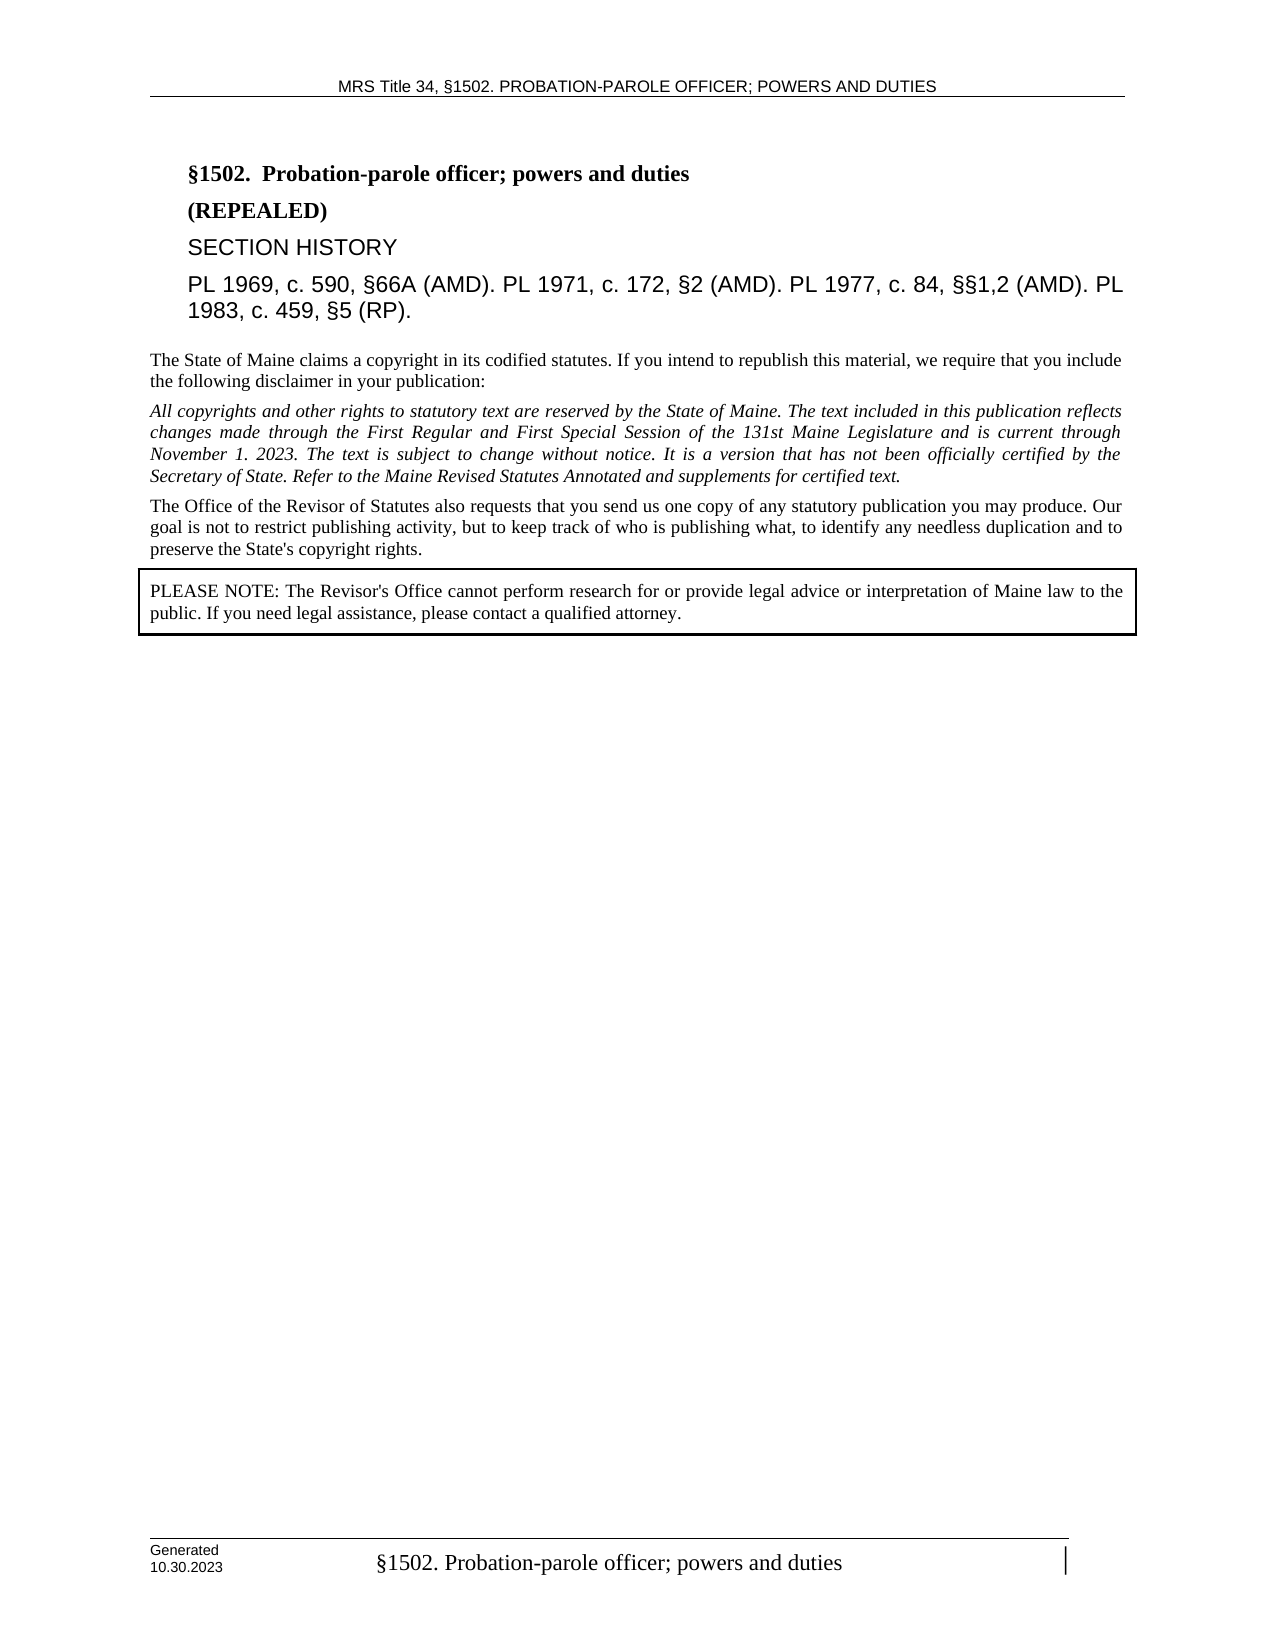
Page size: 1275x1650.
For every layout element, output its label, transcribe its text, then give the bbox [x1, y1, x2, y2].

text All copyrights and other rights to statutory text are reserved by the State of Maine. The text included in this publication reflects changes made through the First Regular and First Special Session of the 131st Maine Legislature and is current through November 1. 2023 . The text is subject to change without notice. It is a version that has not been officially certified by the Secretary of State. Refer to the Maine Revised Statutes Annotated and supplements for certified text. [150, 400, 1125, 486]
text SECTION HISTORY [187, 234, 1125, 260]
text PL 1969, c. 590, §66A (AMD). PL 1971, c. 172, §2 (AMD). PL 1977, c. 84, §§1,2 (AMD). PL 1983, c. 459, §5 (RP). [187, 271, 1125, 323]
text PLEASE NOTE: The Revisor's Office cannot perform research for or provide legal advice or interpretation of Maine law to the public. If you need legal assistance, please contact a qualified attorney. [140, 570, 1135, 633]
text The Office of the Revisor of Statutes also requests that you send us one copy of any statutory publication you may produce. Our goal is not to restrict publishing activity, but to keep track of who is publishing what, to identify any needless duplication and to preserve the State's copyright rights. [150, 494, 1125, 559]
text The State of Maine claims a copyright in its codified statutes. If you intend to republish this material, we require that you include the following disclaimer in your publication: [150, 348, 1125, 392]
text (REPEALED) [187, 197, 1125, 223]
text §1502. Probation-parole officer; powers and duties [187, 160, 1125, 187]
